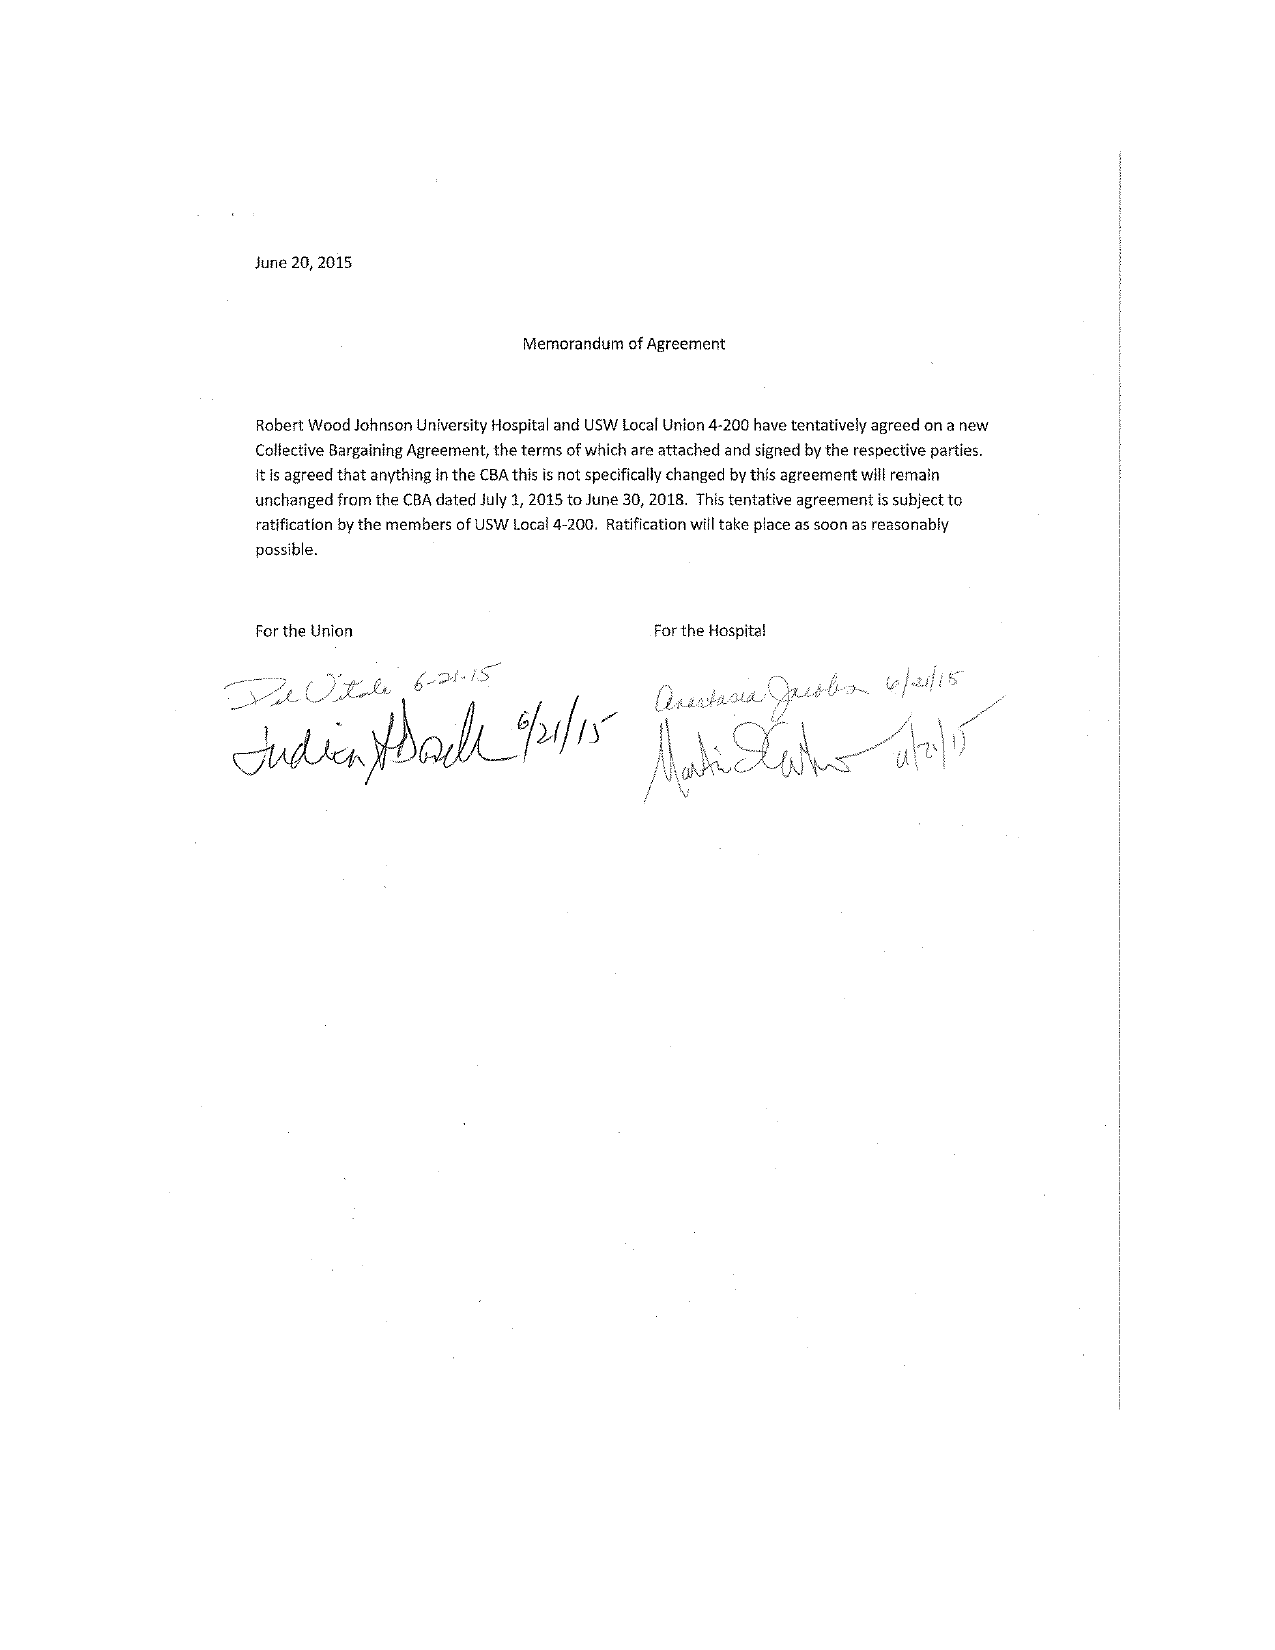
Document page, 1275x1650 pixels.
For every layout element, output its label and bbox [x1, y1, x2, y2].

picture [150, 150, 1125, 1412]
